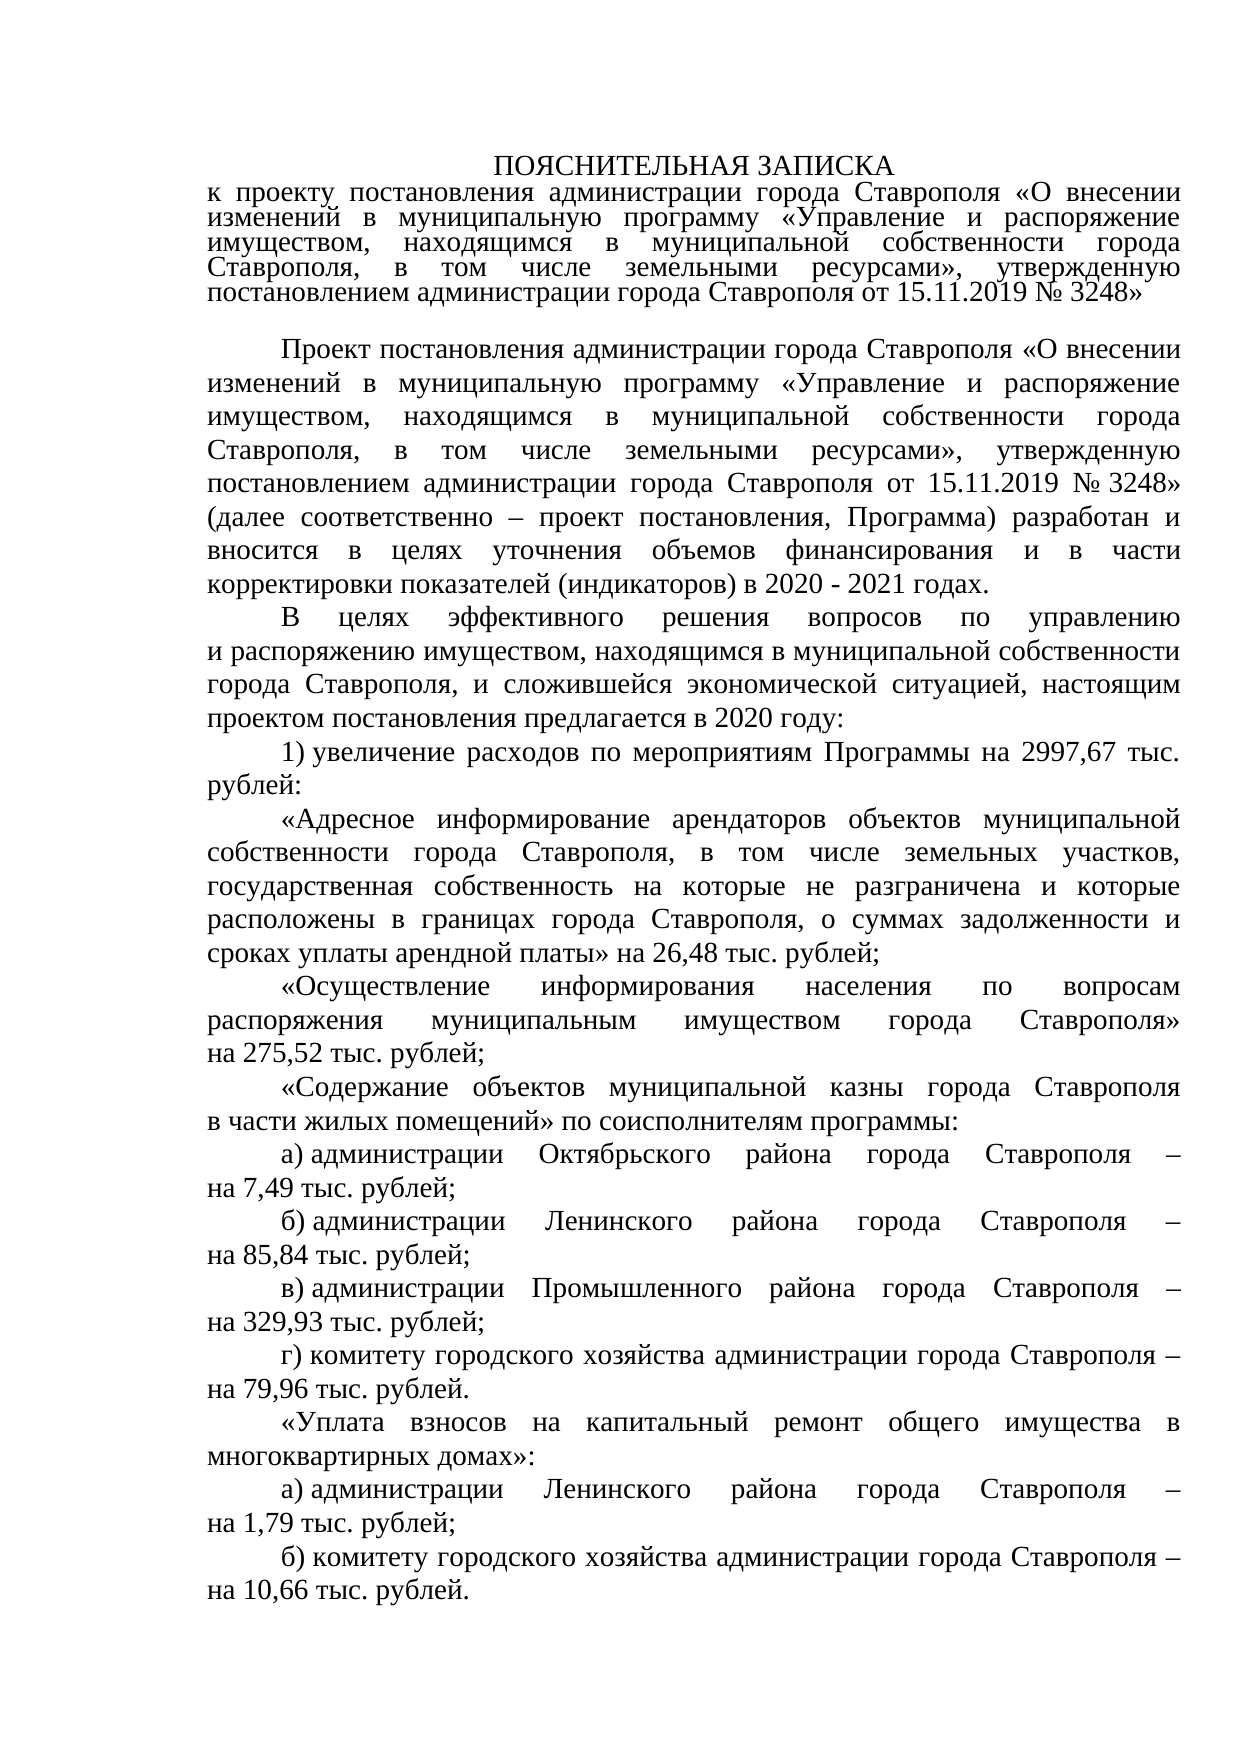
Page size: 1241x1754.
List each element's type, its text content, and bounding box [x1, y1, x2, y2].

text г) комитету городского хозяйства администрации города Ставрополя – на 79,96 тыс. рублей. [207, 1337, 1181, 1404]
text «Содержание объектов муниципальной казны города Ставрополя в части жилых помещений» по соисполнителям программы: [207, 1069, 1181, 1136]
text а) администрации Октябрьского района города Ставрополя – на 7,49 тыс. рублей; [207, 1136, 1181, 1203]
list «Осуществление информирования населения по вопросам распоряжения муниципальным имуществом города Ставрополя» на 275,52 тыс. рублей; [207, 968, 1181, 1069]
text а) администрации Ленинского района города Ставрополя – на 1,79 тыс. рублей; [207, 1472, 1181, 1539]
list «Адресное информирование арендаторов объектов муниципальной собственности города Ставрополя, в том числе земельных участков, государственная собственность на которые не разграничена и которые расположены в границах города Ставрополя, о суммах задолженности и сроках уплаты арендной платы» на 26,48 тыс. рублей; [207, 801, 1181, 968]
text б) администрации Ленинского района города Ставрополя – на 85,84 тыс. рублей; [207, 1203, 1181, 1270]
text Проект постановления администрации города Ставрополя «О внесении изменений в муниципальную программу «Управление и распоряжение имуществом, находящимся в муниципальной собственности города Ставрополя, в том числе земельными ресурсами», утвержденную постановлением администрации города Ставрополя от 15.11.2019 № 3248» (далее соответственно – проект постановления, Программа) разработан и вносится в целях уточнения объемов финансирования и в части корректировки показателей (индикаторов) в 2020 - 2021 годах. [207, 331, 1181, 599]
text б) комитету городского хозяйства администрации города Ставрополя – на 10,66 тыс. рублей. [207, 1539, 1181, 1606]
text 1) увеличение расходов по мероприятиям Программы на 2997,67 тыс. рублей: [207, 734, 1181, 801]
text к проекту постановления администрации города Ставрополя «О внесении изменений в муниципальную программу «Управление и распоряжение имуществом, находящимся в муниципальной собственности города Ставрополя, в том числе земельными ресурсами», утвержденную постановлением администрации города Ставрополя от 15.11.2019 № 3248» [207, 181, 1181, 306]
text «Уплата взносов на капитальный ремонт общего имущества в многоквартирных домах»: [207, 1404, 1181, 1472]
text В целях эффективного решения вопросов по управлению и распоряжению имуществом, находящимся в муниципальной собственности города Ставрополя, и сложившейся экономической ситуацией, настоящим проектом постановления предлагается в 2020 году: [207, 599, 1181, 734]
text ПОЯСНИТЕЛЬНАЯ ЗАПИСКА [207, 148, 1181, 181]
text в) администрации Промышленного района города Ставрополя – на 329,93 тыс. рублей; [207, 1270, 1181, 1337]
